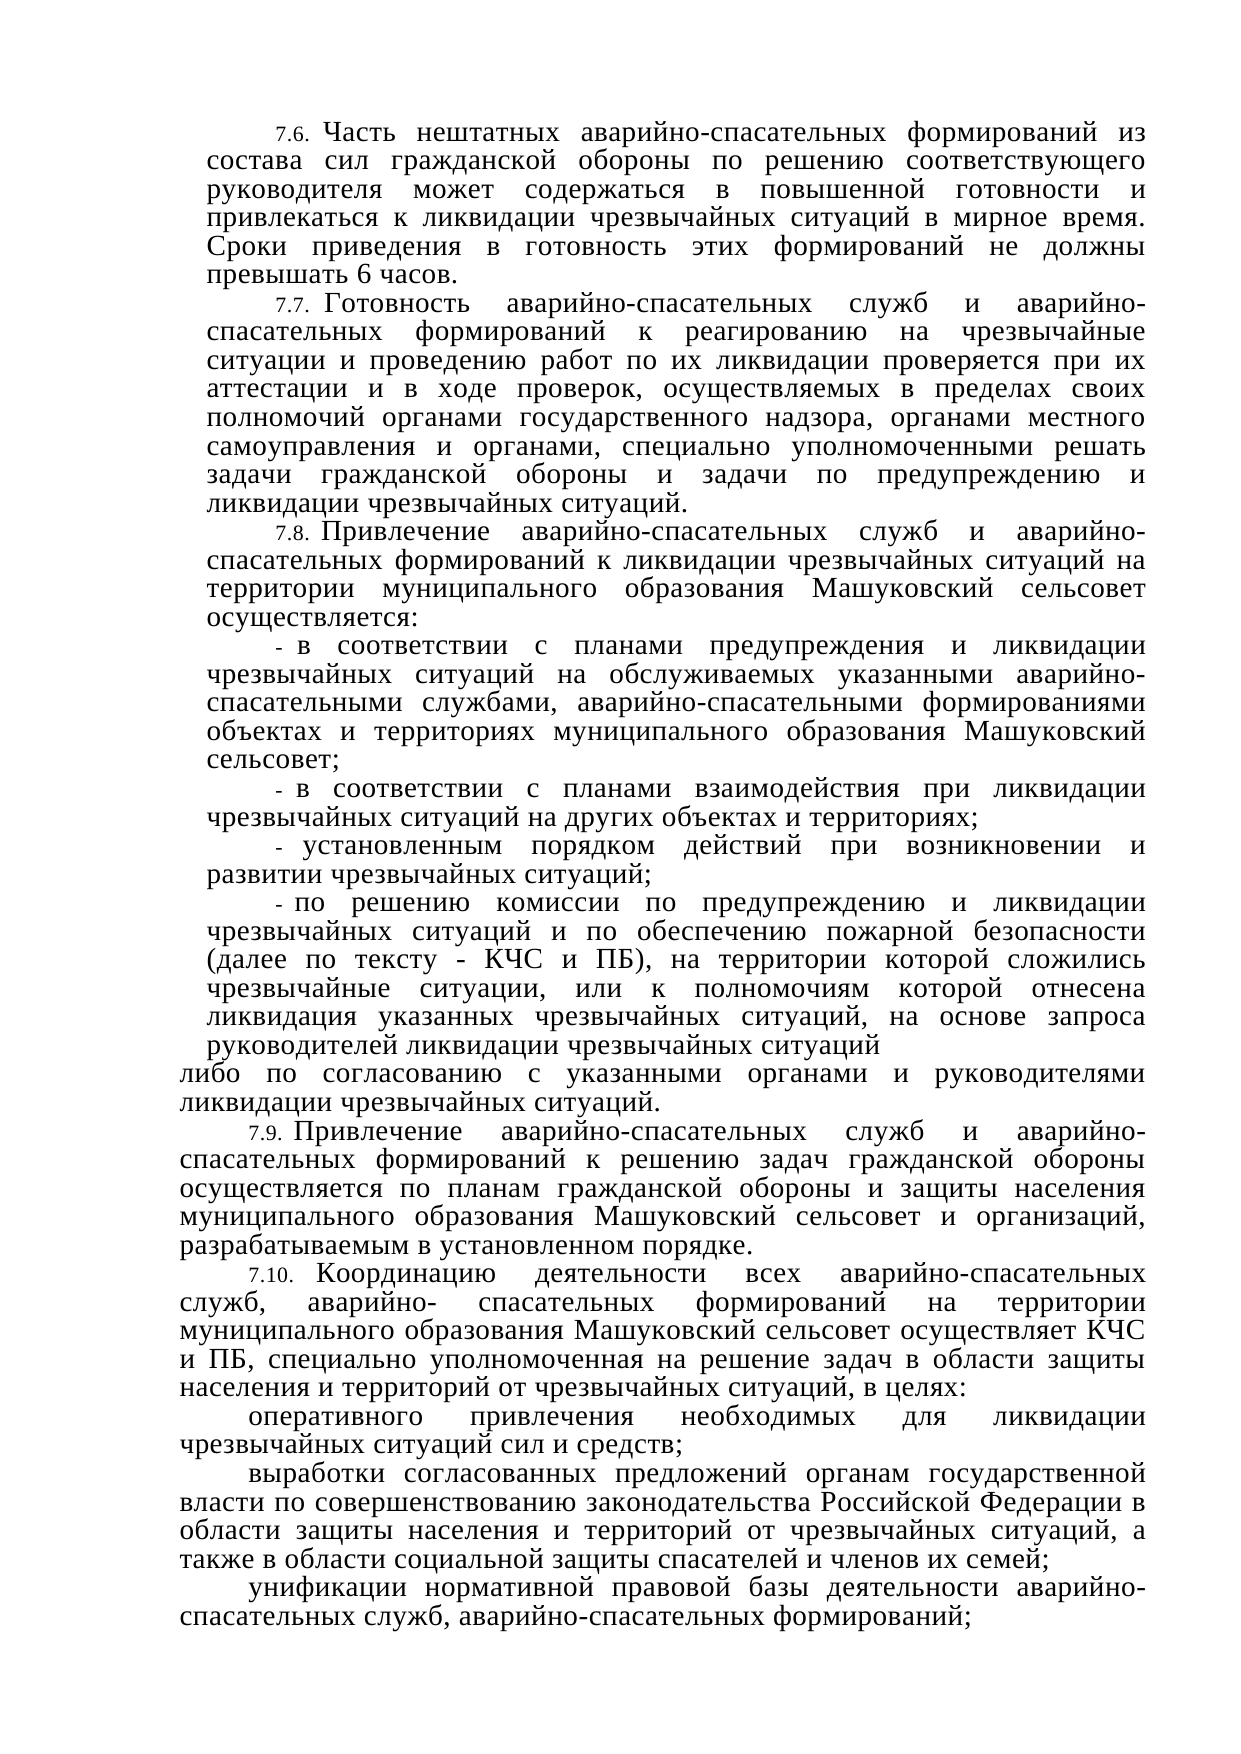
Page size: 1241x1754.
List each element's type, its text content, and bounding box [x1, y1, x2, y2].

text унификации нормативной правовой базы деятельности аварийно-спасательных служб, аварийно-спасательных формирований; [179, 1574, 1147, 1631]
text выработки согласованных предложений органам государственной власти по совершенствованию законодательства Российской Федерации в области защиты населения и территорий от чрезвычайных ситуаций, а также в области социальной защиты спасателей и членов их семей; [179, 1459, 1147, 1574]
list по решению комиссии по предупреждению и ликвидации чрезвычайных ситуаций и по обеспечению пожарной безопасности (далее по тексту - КЧС и ПБ), на территории которой сложились чрезвычайные ситуации, или к полномочиям которой отнесена ликвидация указанных чрезвычайных ситуаций, на основе запроса руководителей ликвидации чрезвычайных ситуаций [206, 889, 1147, 1060]
list Готовность аварийно-спасательных служб и аварийно-спасательных формирований к реагированию на чрезвычайные ситуации и проведению работ по их ликвидации проверяется при их аттестации и в ходе проверок, осуществляемых в пределах своих полномочий органами государственного надзора, органами местного самоуправления и органами, специально уполномоченными решать задачи гражданской обороны и задачи по предупреждению и ликвидации чрезвычайных ситуаций. [206, 289, 1147, 518]
list Привлечение аварийно-спасательных служб и аварийно-спасательных формирований к ликвидации чрезвычайных ситуаций на территории муниципального образования Машуковский сельсовет осуществляется: [206, 518, 1147, 632]
text оперативного привлечения необходимых для ликвидации чрезвычайных ситуаций сил и средств; [179, 1402, 1147, 1459]
list в соответствии с планами взаимодействия при ликвидации чрезвычайных ситуаций на других объектах и территориях; [206, 774, 1147, 832]
text либо по согласованию с указанными органами и руководителями ликвидации чрезвычайных ситуаций. [179, 1060, 1147, 1117]
list Часть нештатных аварийно-спасательных формирований из состава сил гражданской обороны по решению соответствующего руководителя может содержаться в повышенной готовности и привлекаться к ликвидации чрезвычайных ситуаций в мирное время. Сроки приведения в готовность этих формирований не должны превышать 6 часов. [206, 118, 1147, 289]
list установленным порядком действий при возникновении и развитии чрезвычайных ситуаций; [206, 832, 1147, 889]
list в соответствии с планами предупреждения и ликвидации чрезвычайных ситуаций на обслуживаемых указанными аварийно-спасательными службами, аварийно-спасательными формированиями объектах и территориях муниципального образования Машуковский сельсовет; [206, 632, 1147, 774]
list Привлечение аварийно-спасательных служб и аварийно-спасательных формирований к решению задач гражданской обороны осуществляется по планам гражданской обороны и защиты населения муниципального образования Машуковский сельсовет и организаций, разрабатываемым в установленном порядке. [179, 1117, 1147, 1260]
list Координацию деятельности всех аварийно-спасательных служб, аварийно- спасательных формирований на территории муниципального образования Машуковский сельсовет осуществляет КЧС и ПБ, специально уполномоченная на решение задач в области защиты населения и территорий от чрезвычайных ситуаций, в целях: [179, 1260, 1147, 1402]
